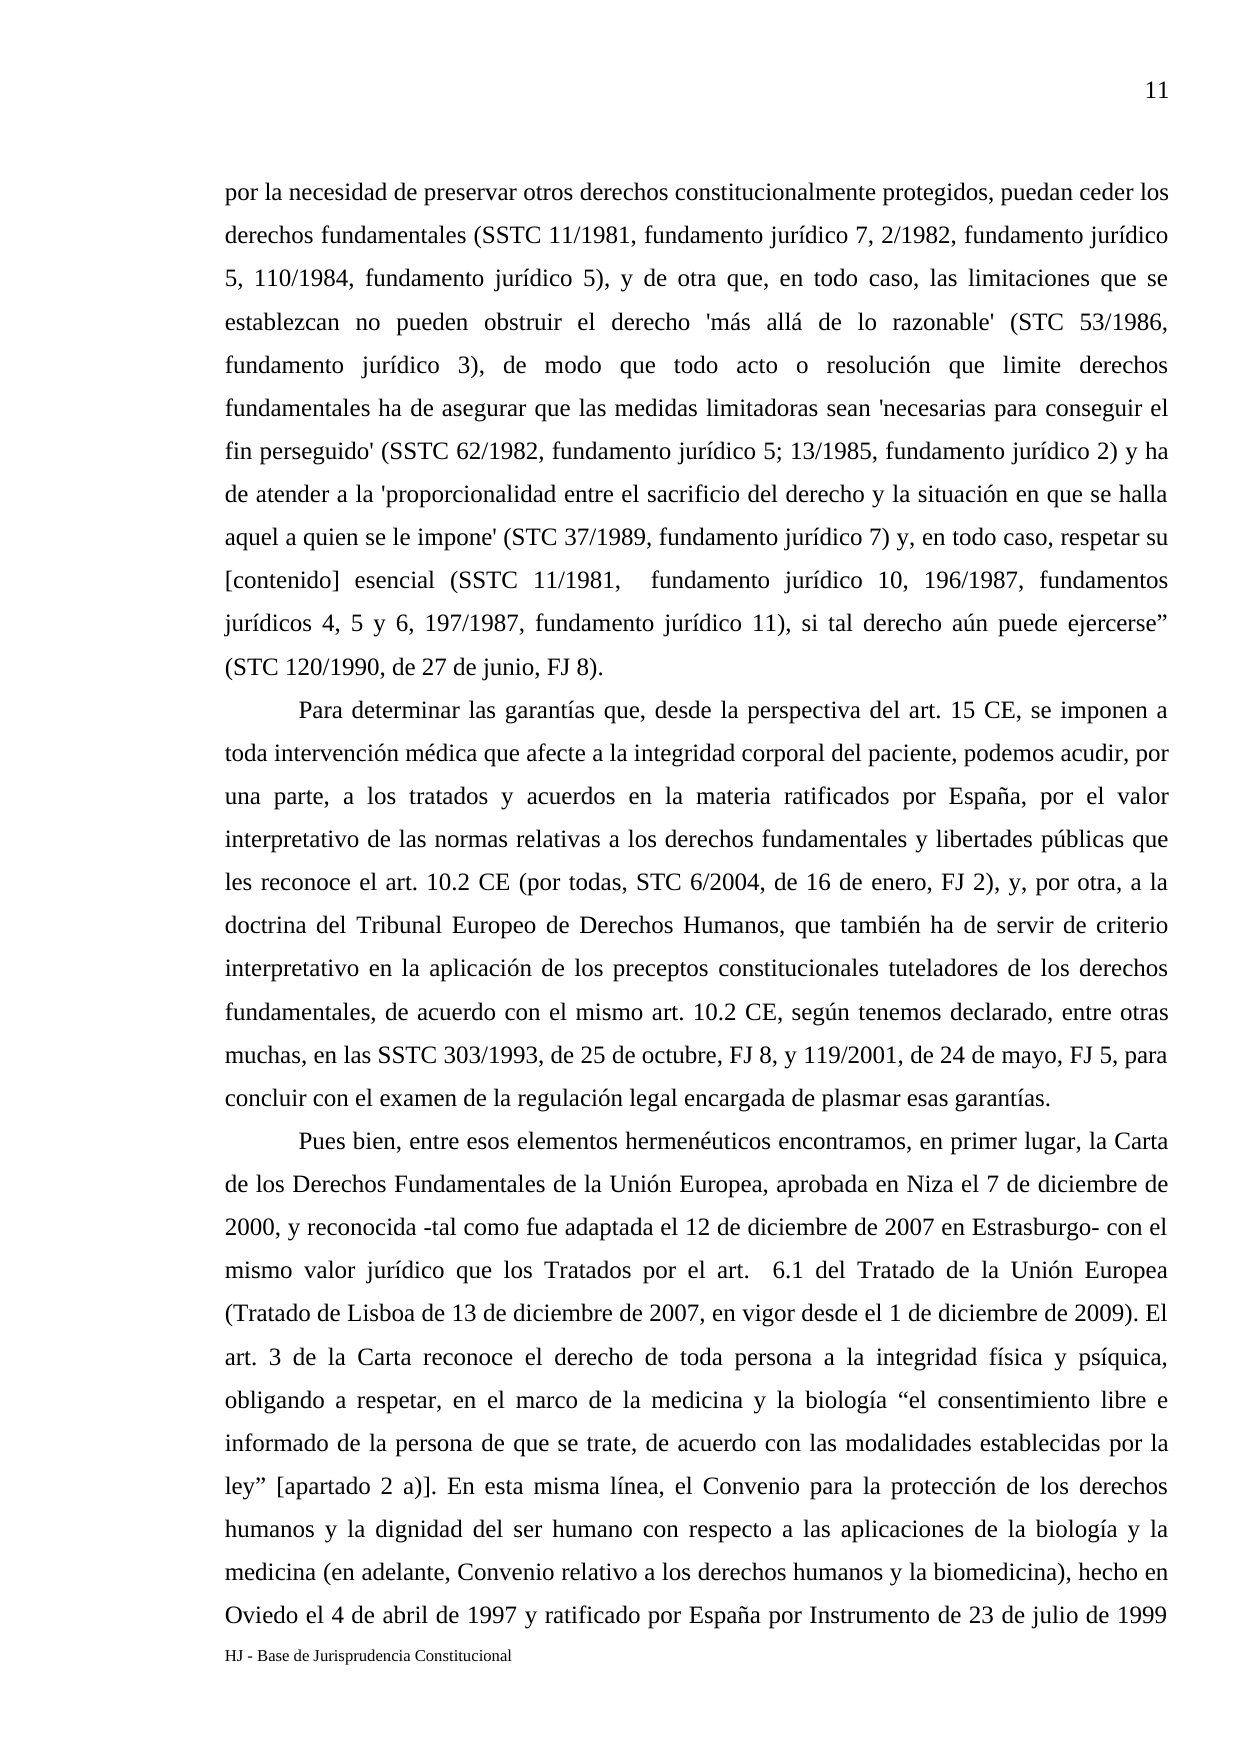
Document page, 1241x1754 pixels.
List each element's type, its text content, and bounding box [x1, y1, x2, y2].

text Para determinar las garantías que, desde la perspectiva del art. 15 CE, se imponen a toda intervención médica que afecte a la integridad corporal del paciente, podemos acudir, por una parte, a los tratados y acuerdos en la materia ratificados por España, por el valor interpretativo de las normas relativas a los derechos fundamentales y libertades públicas que les reconoce el art. 10.2 CE (por todas, STC 6/2004, de 16 de enero, FJ 2), y, por otra, a la doctrina del Tribunal Europeo de Derechos Humanos, que también ha de servir de criterio interpretativo en la aplicación de los preceptos constitucionales tuteladores de los derechos fundamentales, de acuerdo con el mismo art. 10.2 CE, según tenemos declarado, entre otras muchas, en las SSTC 303/1993, de 25 de octubre, FJ 8, y 119/2001, de 24 de mayo, FJ 5, para concluir con el examen de la regulación legal encargada de plasmar esas garantías. [224, 695, 1169, 1112]
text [224, 1126, 1169, 1629]
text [224, 177, 1169, 680]
